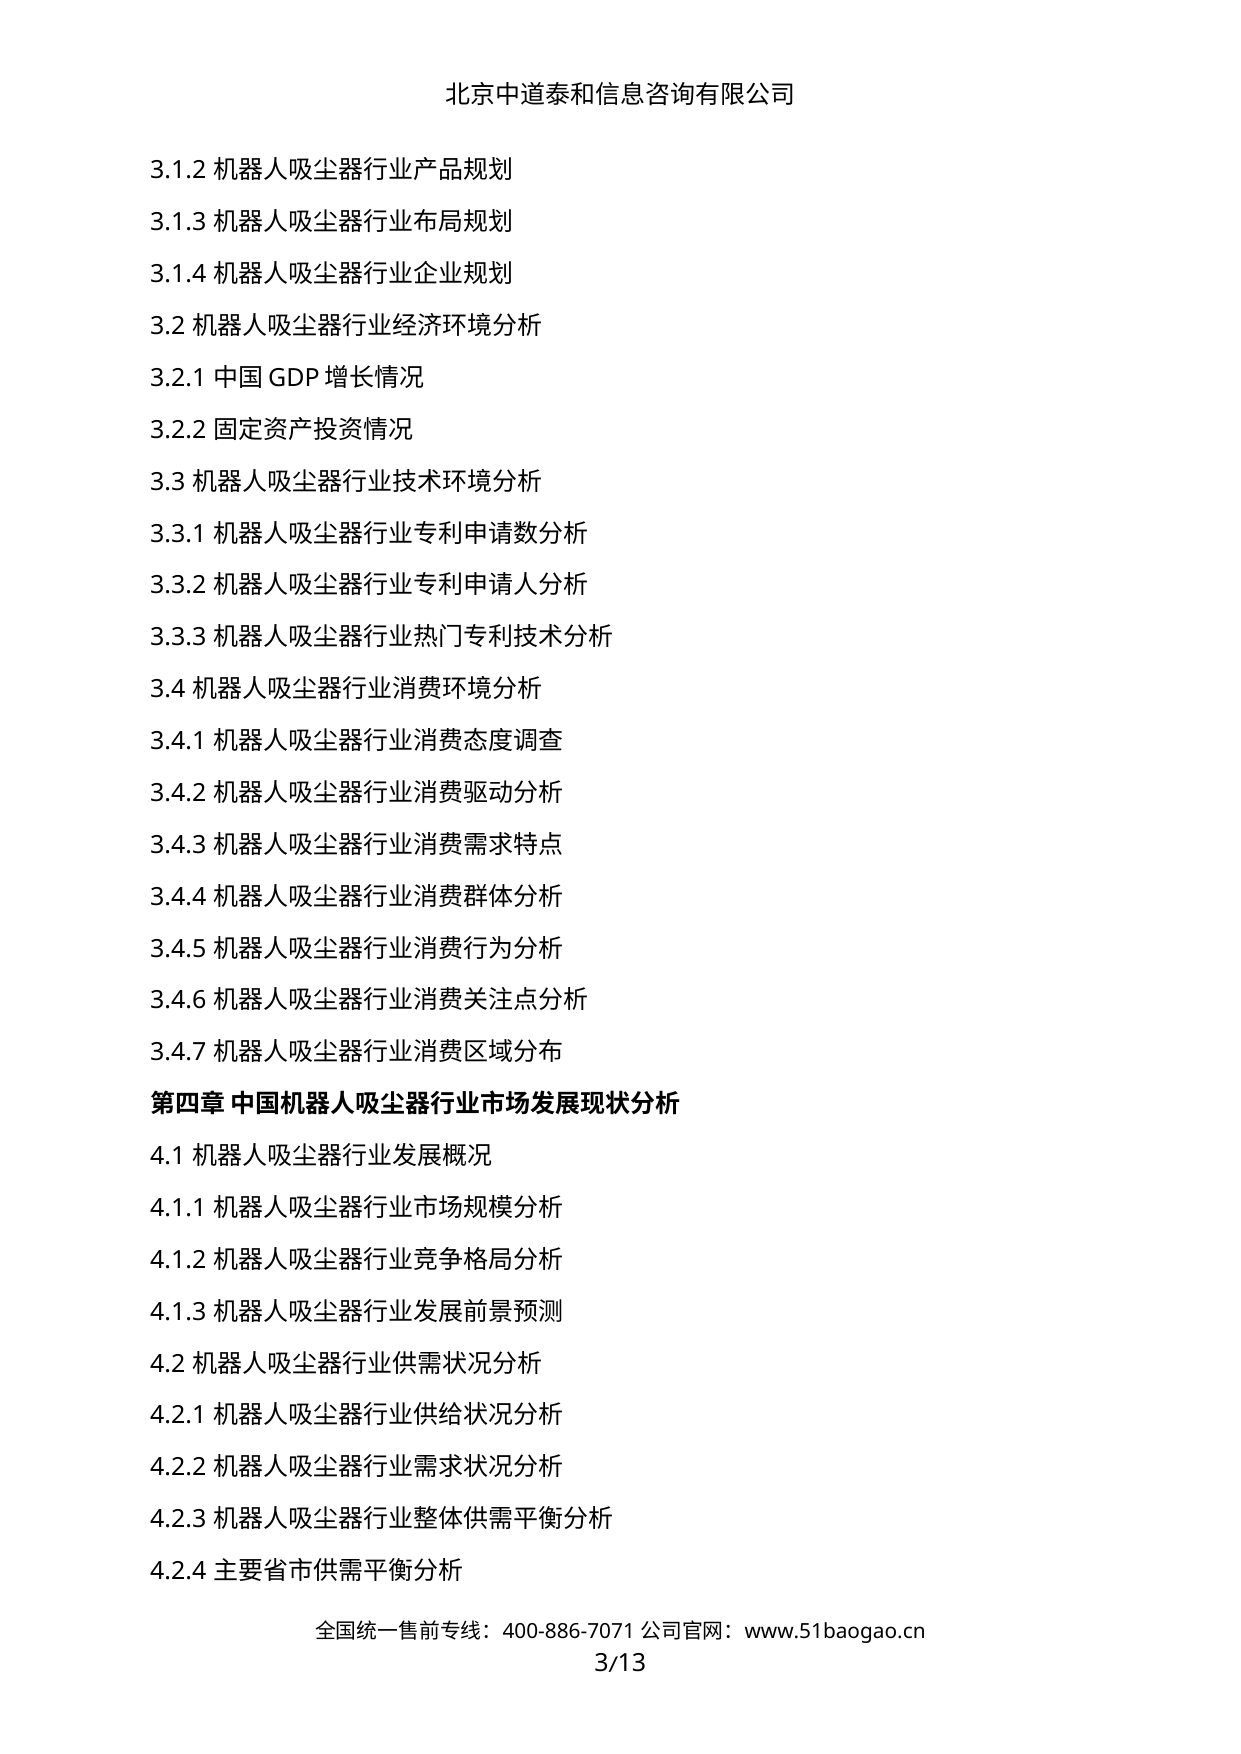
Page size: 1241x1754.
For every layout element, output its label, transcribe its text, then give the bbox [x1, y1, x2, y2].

text 3.2.1 中国GDP增长情况 [150, 357, 1090, 394]
text 3.4.5 机器人吸尘器行业消费行为分析 [150, 928, 1090, 964]
text 3.1.2 机器人吸尘器行业产品规划 [150, 150, 1090, 186]
text 3.4.7 机器人吸尘器行业消费区域分布 [150, 1032, 1090, 1068]
text 3.2 机器人吸尘器行业经济环境分析 [150, 306, 1090, 342]
text 3.3.1 机器人吸尘器行业专利申请数分析 [150, 513, 1090, 549]
text 4.2.4 主要省市供需平衡分析 [150, 1551, 1090, 1587]
text 4.1.1 机器人吸尘器行业市场规模分析 [150, 1187, 1090, 1224]
text 3.4.2 机器人吸尘器行业消费驱动分析 [150, 772, 1090, 809]
text 3.3 机器人吸尘器行业技术环境分析 [150, 461, 1090, 497]
text 第四章 中国机器人吸尘器行业市场发展现状分析 [150, 1084, 1090, 1120]
text 4.1 机器人吸尘器行业发展概况 [150, 1136, 1090, 1172]
text 3.1.3 机器人吸尘器行业布局规划 [150, 202, 1090, 238]
text 4.2.2 机器人吸尘器行业需求状况分析 [150, 1447, 1090, 1483]
text 3.4.4 机器人吸尘器行业消费群体分析 [150, 876, 1090, 912]
text 4.2.3 机器人吸尘器行业整体供需平衡分析 [150, 1499, 1090, 1535]
text 3.3.3 机器人吸尘器行业热门专利技术分析 [150, 617, 1090, 653]
text 3.4.6 机器人吸尘器行业消费关注点分析 [150, 980, 1090, 1016]
text 3.2.2 固定资产投资情况 [150, 409, 1090, 446]
text 4.2 机器人吸尘器行业供需状况分析 [150, 1343, 1090, 1379]
text 3.4.3 机器人吸尘器行业消费需求特点 [150, 824, 1090, 861]
text 3.4 机器人吸尘器行业消费环境分析 [150, 669, 1090, 705]
text 3.4.1 机器人吸尘器行业消费态度调查 [150, 721, 1090, 757]
text 3.3.2 机器人吸尘器行业专利申请人分析 [150, 565, 1090, 601]
text 4.1.2 机器人吸尘器行业竞争格局分析 [150, 1239, 1090, 1276]
text 3.1.4 机器人吸尘器行业企业规划 [150, 254, 1090, 290]
text 4.1.3 机器人吸尘器行业发展前景预测 [150, 1291, 1090, 1327]
text 4.2.1 机器人吸尘器行业供给状况分析 [150, 1395, 1090, 1431]
